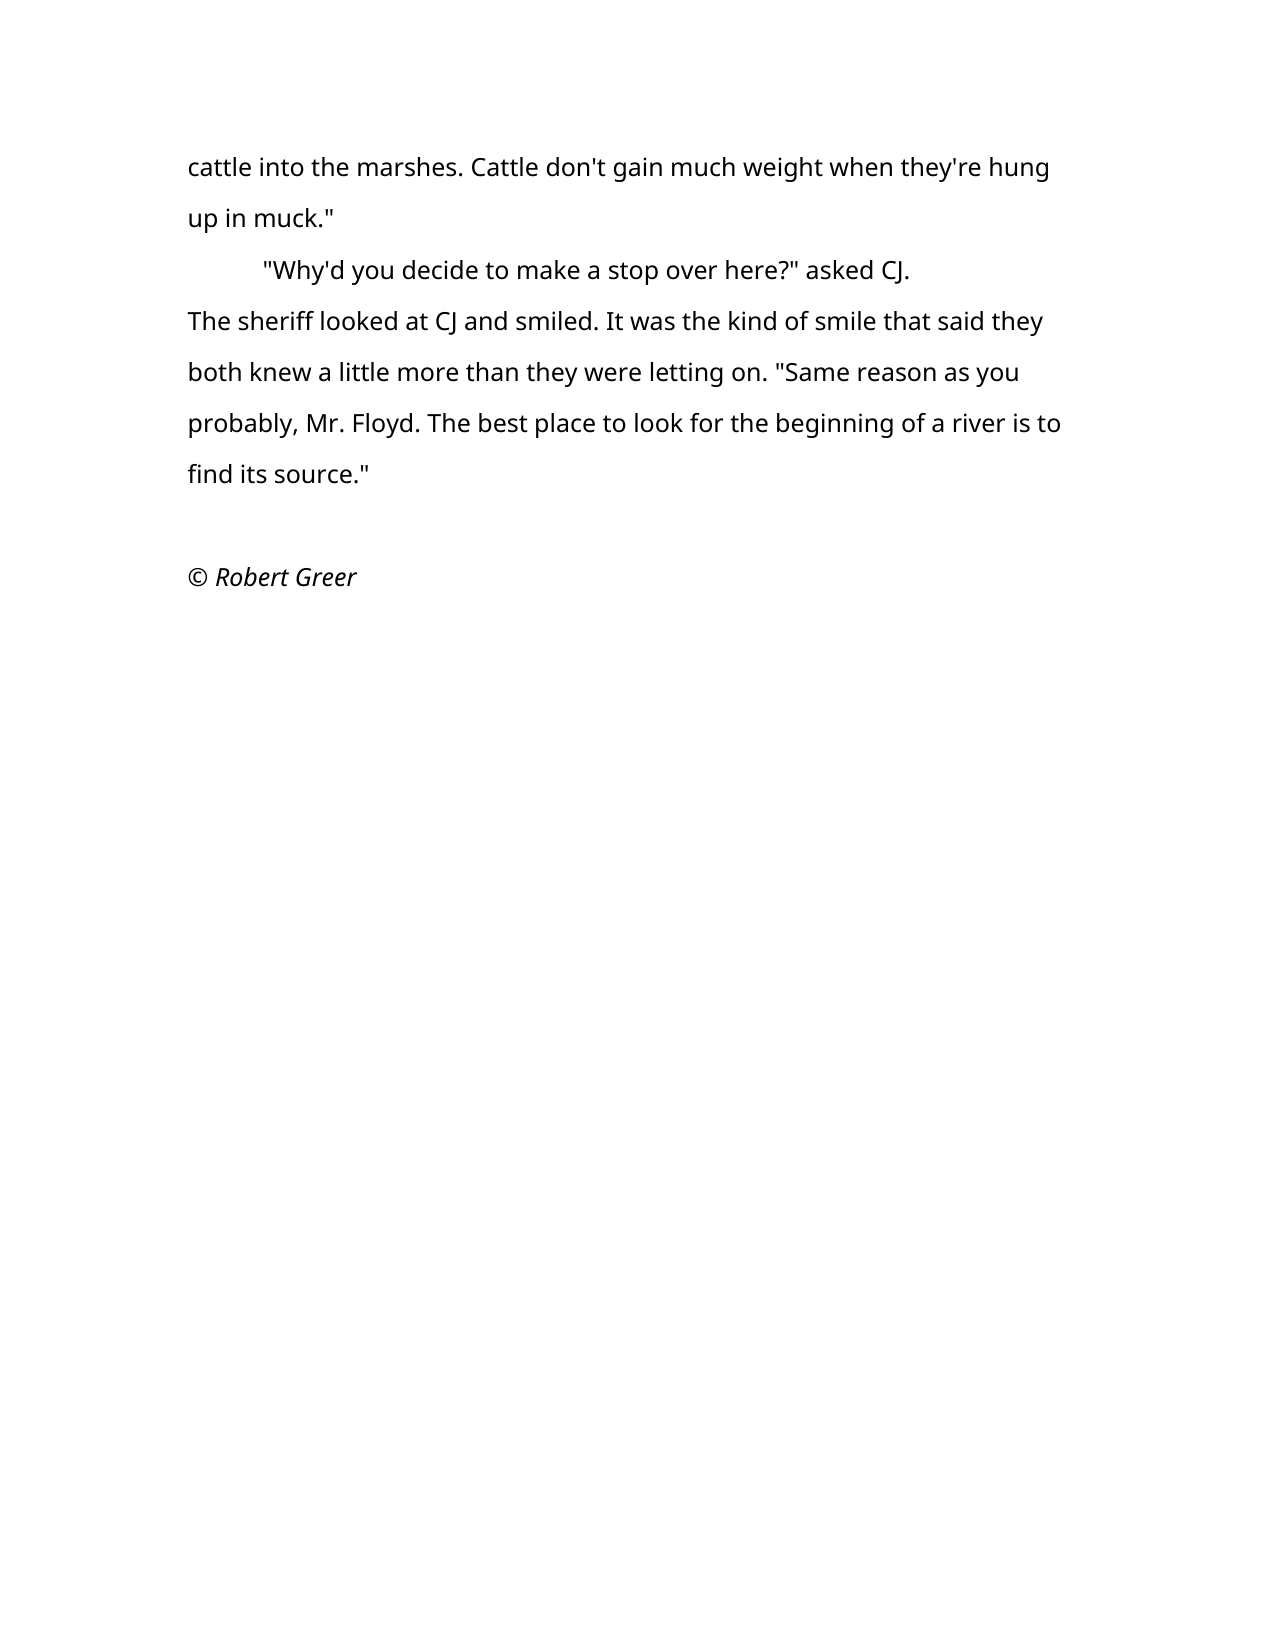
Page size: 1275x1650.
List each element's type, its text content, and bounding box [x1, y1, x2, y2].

text "Why'd you decide to make a stop over here?" asked CJ. [187, 252, 1087, 286]
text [187, 150, 1087, 235]
text © Robert Greer [187, 559, 1087, 593]
text The sheriff looked at CJ and smiled. It was the kind of smile that said they both knew a little more than they were letting on. "Same reason as you probably, Mr. Floyd. The best place to look for the beginning of a river is to find its source." [187, 303, 1087, 491]
